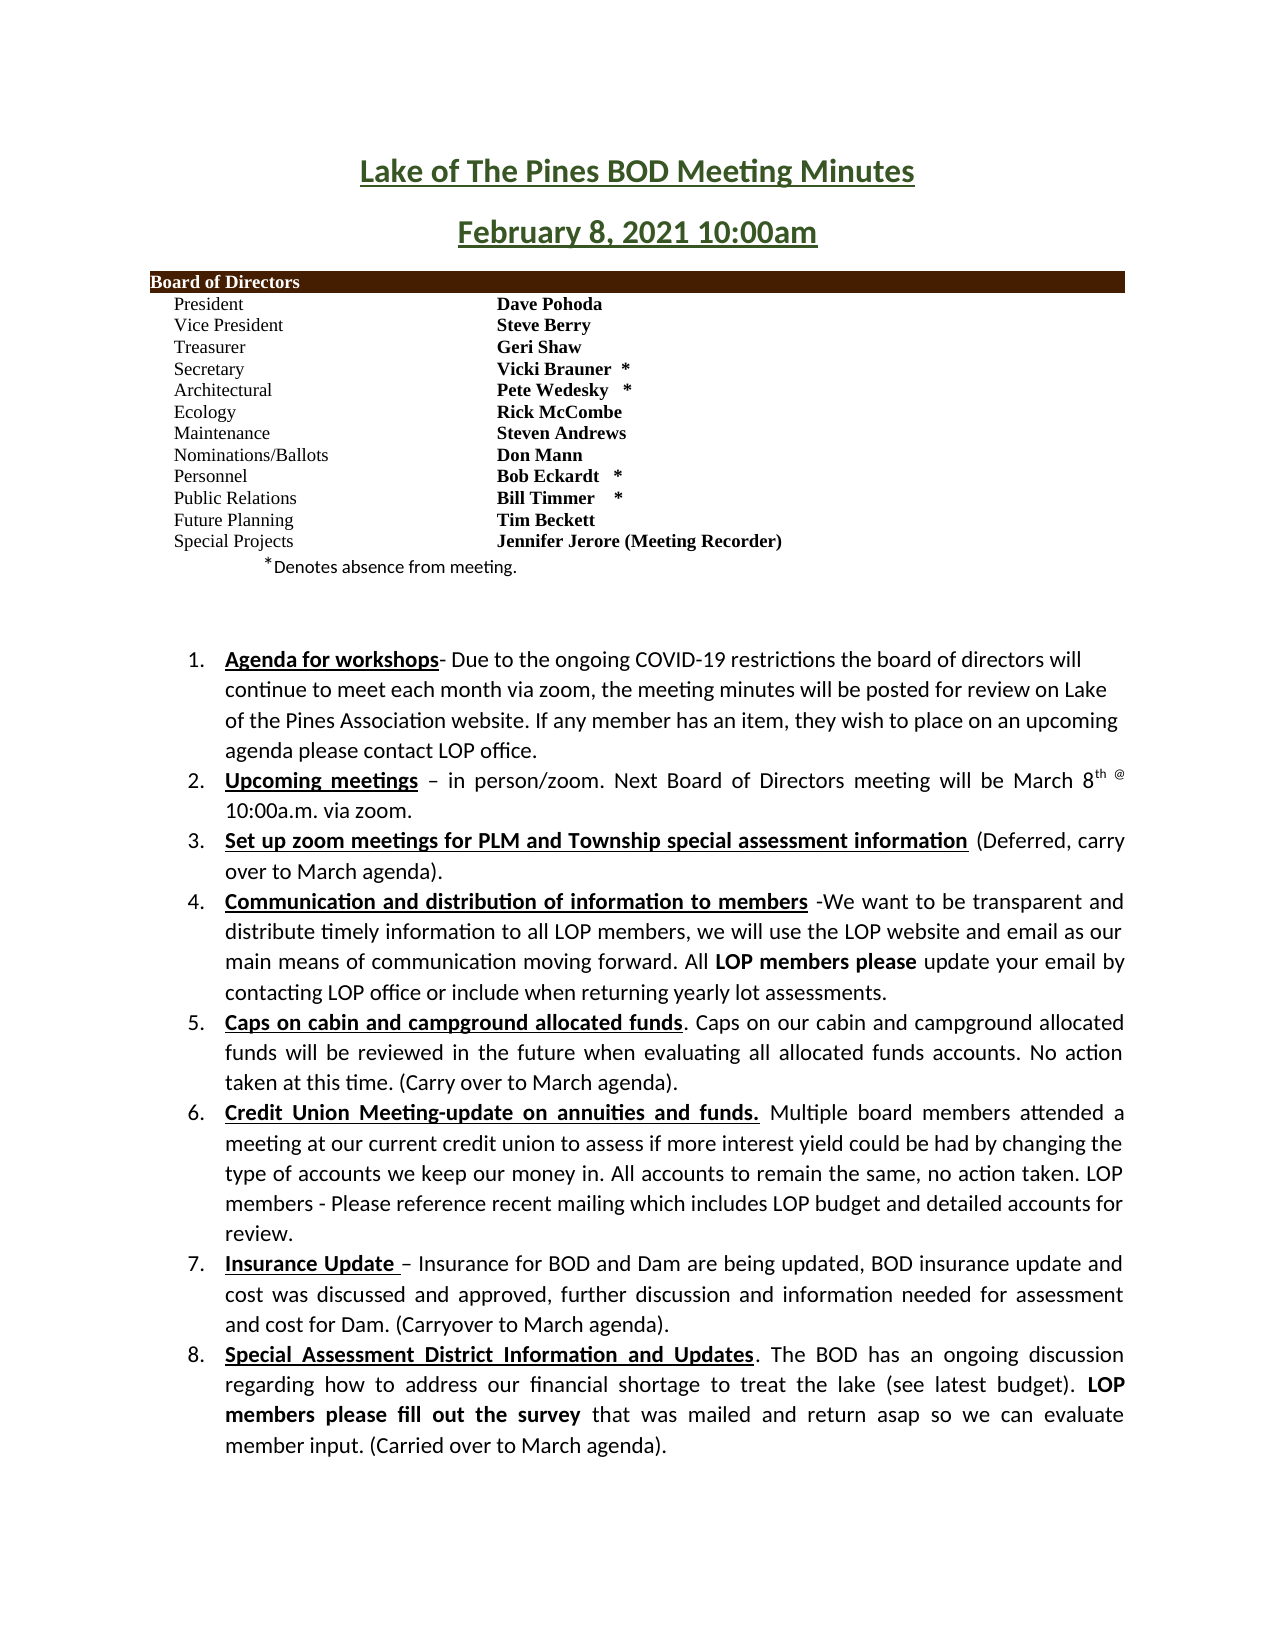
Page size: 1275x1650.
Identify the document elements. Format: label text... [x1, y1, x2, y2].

list Agenda for workshops- Due to the ongoing COVID-19 restrictions the board of directors will continue to meet each month via zoom, the meeting minutes will be posted for review on Lake of the Pines Association website. If any member has an item, they wish to place on an upcoming agenda please contact LOP office. [187, 645, 1125, 764]
list Upcoming meetings – in person/zoom. Next Board of Directors meeting will be March 8th @ 10:00a.m. via zoom. [187, 766, 1125, 824]
list Credit Union Meeting-update on annuities and funds. Multiple board members attended a meeting at our current credit union to assess if more interest yield could be had by changing the type of accounts we keep our money in. All accounts to remain the same, no action taken. LOP members - Please reference recent mailing which includes LOP budget and detailed accounts for review. [187, 1098, 1125, 1247]
list Insurance Update – Insurance for BOD and Dam are being updated, BOD insurance update and cost was discussed and approved, further discussion and information needed for assessment and cost for Dam. (Carryover to March agenda). [187, 1249, 1125, 1338]
table_header President Vice President Treasurer Secretary Architectural Ecology Maintenance Nominations/Ballots Personnel Public Relations Future Planning Special Projects [150, 293, 473, 552]
text February 8, 2021 10:00am [150, 211, 1125, 251]
text Board of Directors [150, 271, 1125, 293]
text Lake of The Pines BOD Meeting Minutes [150, 150, 1125, 191]
list Set up zoom meetings for PLM and Township special assessment information (Deferred, carry over to March agenda). [187, 827, 1125, 885]
list Communication and distribution of information to members -We want to be transparent and distribute timely information to all LOP members, we will use the LOP website and email as our main means of communication moving forward. All LOP members please update your email by contacting LOP office or include when returning yearly lot assessments. [187, 887, 1125, 1006]
list Caps on cabin and campground allocated funds. Caps on our cabin and campground allocated funds will be reviewed in the future when evaluating all allocated funds accounts. No action taken at this time. (Carry over to March agenda). [187, 1008, 1125, 1096]
list *Denotes absence from meeting. [262, 552, 1125, 579]
list Special Assessment District Information and Updates. The BOD has an ongoing discussion regarding how to address our financial shortage to treat the lake (see latest budget). LOP members please fill out the survey that was mailed and return asap so we can evaluate member input. (Carried over to March agenda). [187, 1340, 1125, 1459]
table_header Dave Pohoda Steve Berry Geri Shaw Vicki Brauner * Pete Wedesky * Rick McCombe Steven Andrews Don Mann Bob Eckardt * Bill Timmer * Tim Beckett Jennifer Jerore (Meeting Recorder) [473, 293, 1275, 552]
